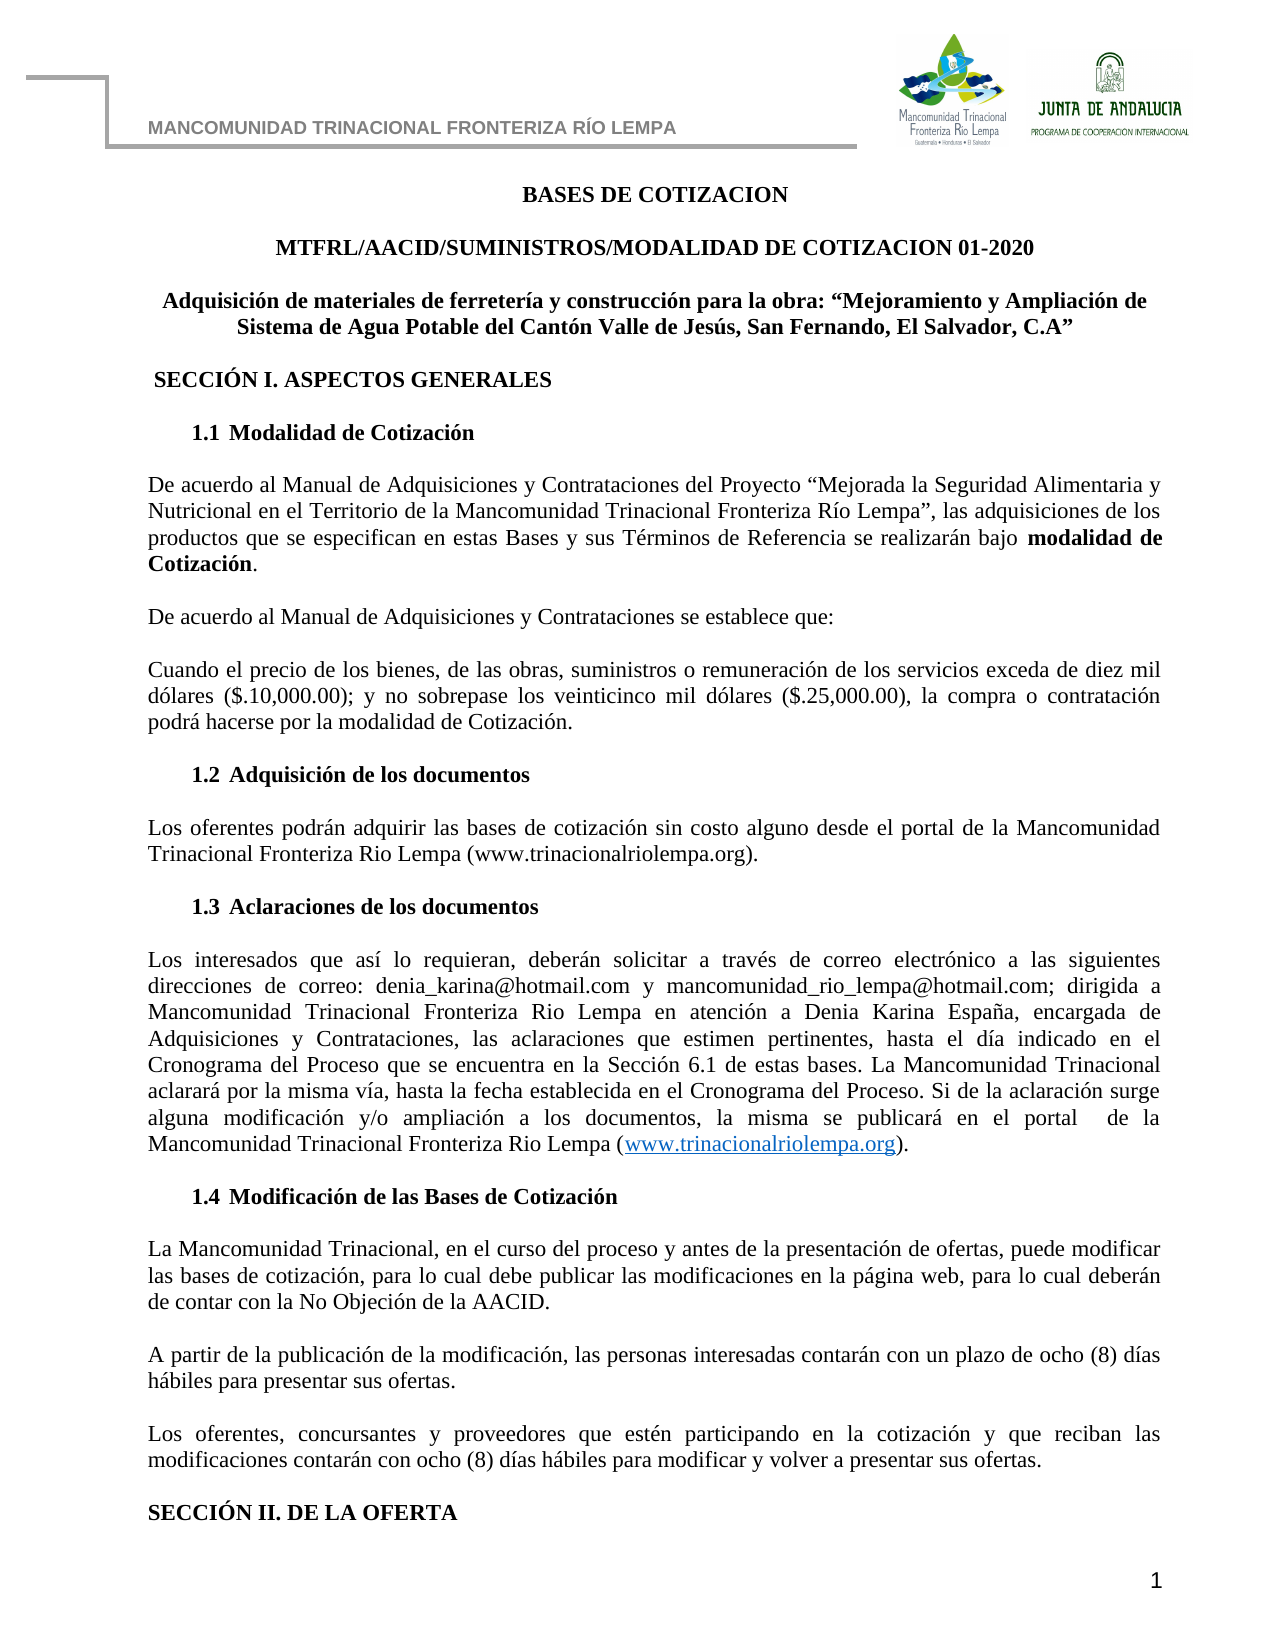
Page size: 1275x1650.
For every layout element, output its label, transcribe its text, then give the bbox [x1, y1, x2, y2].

list Adquisición de los documentos [191, 761, 1162, 787]
text Los oferentes podrán adquirir las bases de cotización sin costo alguno desde el portal de la Mancomunidad Trinacional Fronteriza Rio Lempa (www.trinacionalriolempa.org). [148, 814, 1162, 867]
picture [1025, 49, 1194, 143]
text Los oferentes, concursantes y proveedores que estén participando en la cotización y que reciban las modificaciones contarán con ocho (8) días hábiles para modificar y volver a presentar sus ofertas. [148, 1420, 1162, 1473]
text Adquisición de materiales de ferretería y construcción para la obra: “Mejoramiento y Ampliación de Sistema de Agua Potable del Cantón Valle de Jesús, San Fernando, El Salvador, C.A” [148, 287, 1162, 339]
text A partir de la publicación de la modificación, las personas interesadas contarán con un plazo de ocho (8) días hábiles para presentar sus ofertas. [148, 1341, 1162, 1394]
list Aclaraciones de los documentos [191, 893, 1162, 919]
text BASES DE COTIZACION [148, 181, 1162, 208]
list Modalidad de Cotización [191, 418, 1162, 445]
text Cuando el precio de los bienes, de las obras, suministros o remuneración de los servicios exceda de diez mil dólares ($.10,000.00); y no sobrepase los veinticinco mil dólares ($.25,000.00), la compra o contratación podrá hacerse por la modalidad de Cotización. [148, 656, 1162, 735]
text SECCIÓN II. DE LA OFERTA [148, 1499, 1162, 1525]
text Los interesados que así lo requieran, deberán solicitar a través de correo electrónico a las siguientes direcciones de correo: denia_karina@hotmail.com y mancomunidad_rio_lempa@hotmail.com; dirigida a Mancomunidad Trinacional Fronteriza Rio Lempa en atención a Denia Karina España, encargada de Adquisiciones y Contrataciones, las aclaraciones que estimen pertinentes, hasta el día indicado en el Cronograma del Proceso que se encuentra en la Sección 6.1 de estas bases. La Mancomunidad Trinacional aclarará por la misma vía, hasta la fecha establecida en el Cronograma del Proceso. Si de la aclaración surge alguna modificación y/o ampliación a los documentos, la misma se publicará en el portal de la Mancomunidad Trinacional Fronteriza Rio Lempa (www.trinacionalriolempa.org). [148, 946, 1162, 1156]
text De acuerdo al Manual de Adquisiciones y Contrataciones se establece que: [148, 603, 1162, 629]
text De acuerdo al Manual de Adquisiciones y Contrataciones del Proyecto “Mejorada la Seguridad Alimentaria y Nutricional en el Territorio de la Mancomunidad Trinacional Fronteriza Río Lempa”, las adquisiciones de los productos que se especifican en estas Bases y sus Términos de Referencia se realizarán bajo modalidad de Cotización. [148, 471, 1162, 577]
list Modificación de las Bases de Cotización [191, 1183, 1162, 1209]
text La Mancomunidad Trinacional, en el curso del proceso y antes de la presentación de ofertas, puede modificar las bases de cotización, para lo cual debe publicar las modificaciones en la página web, para lo cual deberán de contar con la No Objeción de la AACID. [148, 1236, 1162, 1314]
text MTFRL/AACID/SUMINISTROS/MODALIDAD DE COTIZACION 01-2020 [148, 234, 1162, 260]
picture [896, 34, 1009, 147]
text SECCIÓN I. ASPECTOS GENERALES [148, 366, 1162, 392]
